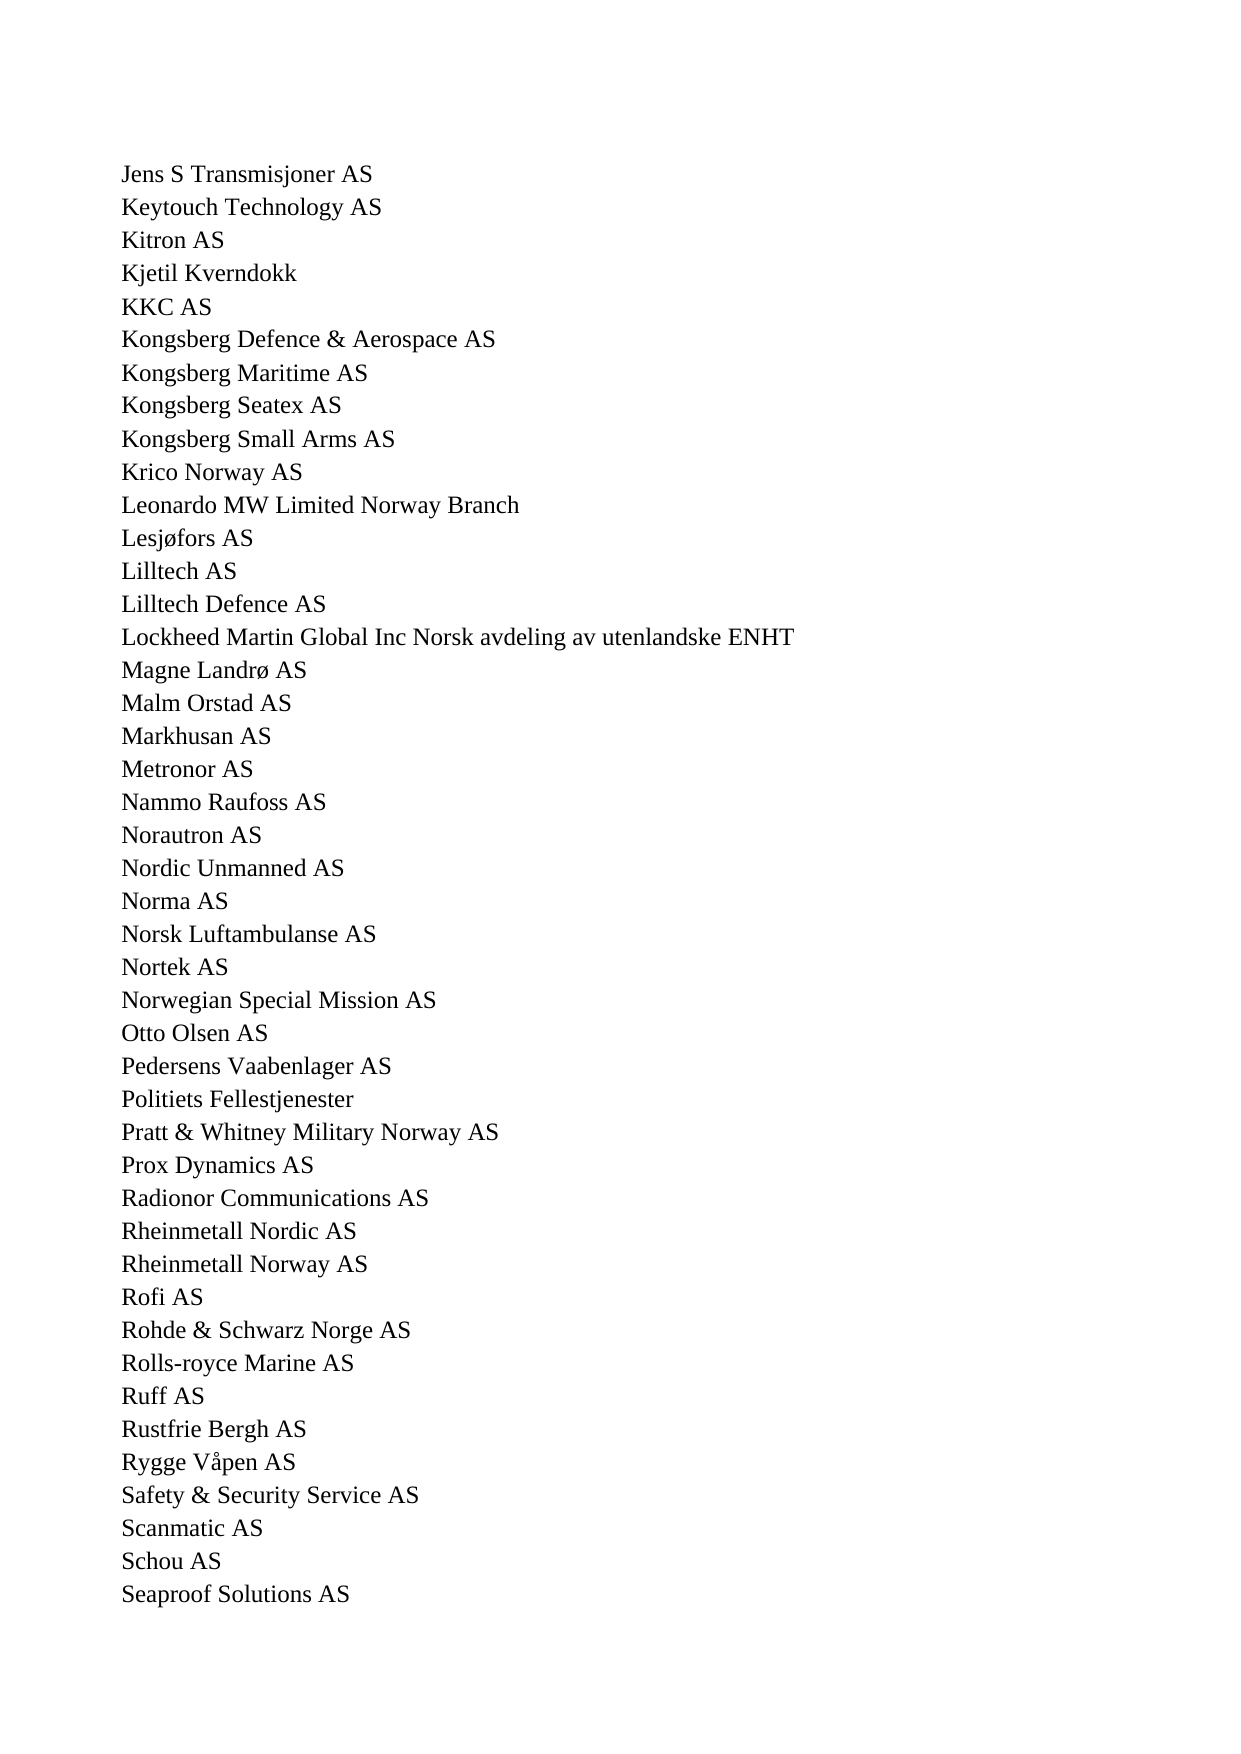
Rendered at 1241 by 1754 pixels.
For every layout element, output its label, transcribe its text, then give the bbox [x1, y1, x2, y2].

list Rheinmetall Norway AS [121, 1249, 1119, 1278]
list Kongsberg Seatex AS [121, 391, 1119, 419]
list Seaproof Solutions AS [121, 1579, 1119, 1608]
list Lesjøfors AS [121, 523, 1119, 551]
list Krico Norway AS [121, 457, 1119, 485]
list Nordic Unmanned AS [121, 853, 1119, 882]
list Nammo Raufoss AS [121, 787, 1119, 816]
list Norma AS [121, 886, 1119, 915]
list Radionor Communications AS [121, 1183, 1119, 1212]
list Kongsberg Defence & Aerospace AS [121, 324, 1119, 353]
list Lilltech AS [121, 556, 1119, 584]
list Magne Landrø AS [121, 655, 1119, 683]
list Norsk Luftambulanse AS [121, 919, 1119, 948]
list Keytouch Technology AS [121, 192, 1119, 221]
list Safety & Security Service AS [121, 1480, 1119, 1509]
list Rofi AS [121, 1282, 1119, 1311]
list Rohde & Schwarz Norge AS [121, 1315, 1119, 1344]
list Rheinmetall Nordic AS [121, 1216, 1119, 1245]
list Malm Orstad AS [121, 688, 1119, 717]
list Schou AS [121, 1546, 1119, 1575]
list Scanmatic AS [121, 1513, 1119, 1542]
list Kongsberg Small Arms AS [121, 424, 1119, 452]
list Prox Dynamics AS [121, 1150, 1119, 1179]
list Lilltech Defence AS [121, 589, 1119, 617]
list Pedersens Vaabenlager AS [121, 1051, 1119, 1080]
list Leonardo MW Limited Norway Branch [121, 490, 1119, 518]
list Norwegian Special Mission AS [121, 985, 1119, 1014]
list Otto Olsen AS [121, 1018, 1119, 1047]
list Pratt & Whitney Military Norway AS [121, 1117, 1119, 1146]
list Jens S Transmisjoner AS [121, 159, 1119, 188]
list Politiets Fellestjenester [121, 1084, 1119, 1113]
list Metronor AS [121, 754, 1119, 783]
list Lockheed Martin Global Inc Norsk avdeling av utenlandske ENHT [121, 622, 1119, 651]
list Rygge Våpen AS [121, 1447, 1119, 1476]
list Kitron AS [121, 226, 1119, 254]
list Markhusan AS [121, 721, 1119, 749]
list Norautron AS [121, 820, 1119, 849]
list Ruff AS [121, 1381, 1119, 1410]
list Kjetil Kverndokk [121, 258, 1119, 287]
list KKC AS [121, 292, 1119, 320]
list Nortek AS [121, 952, 1119, 981]
list Rustfrie Bergh AS [121, 1414, 1119, 1443]
list Rolls-royce Marine AS [121, 1348, 1119, 1377]
list Kongsberg Maritime AS [121, 358, 1119, 386]
